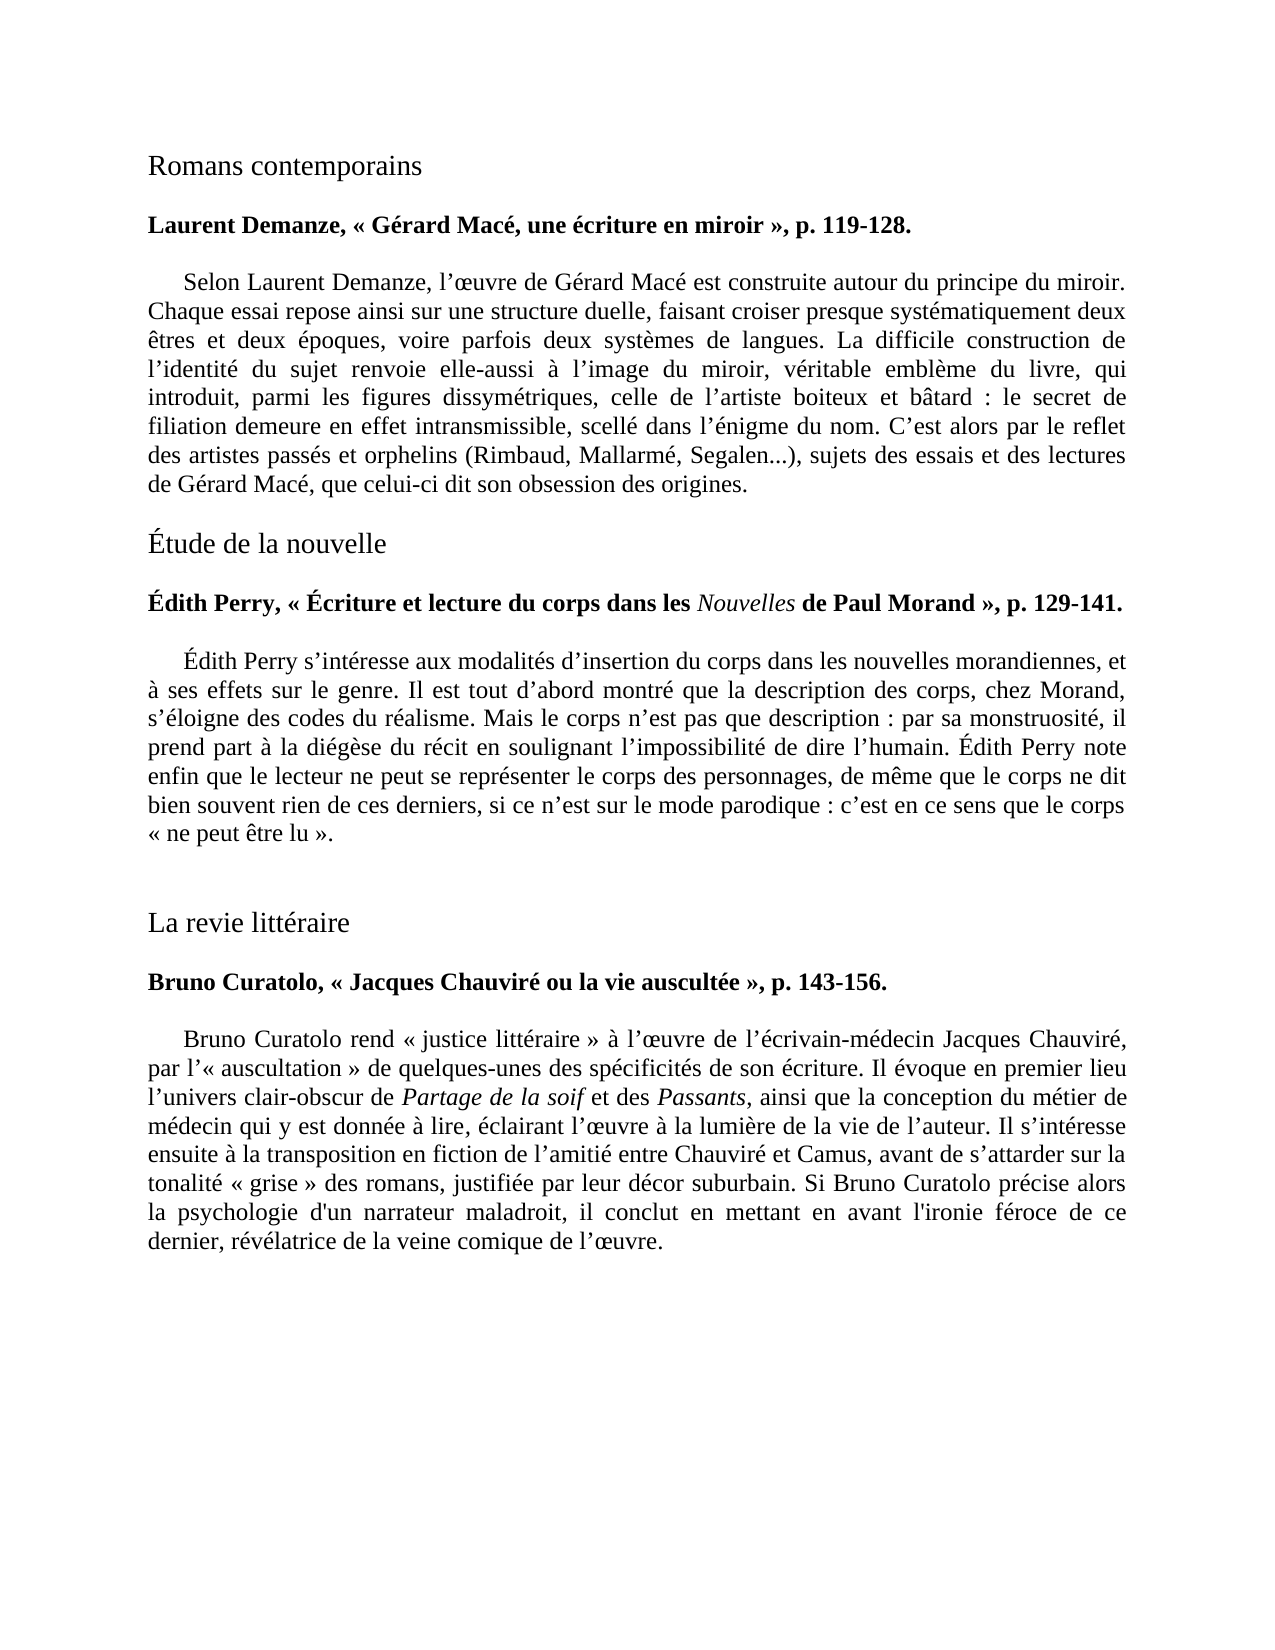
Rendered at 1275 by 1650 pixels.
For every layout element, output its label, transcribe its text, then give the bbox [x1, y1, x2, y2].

text Étude de la nouvelle [148, 526, 1127, 560]
text Selon Laurent Demanze, l’œuvre de Gérard Macé est construite autour du principe du miroir. Chaque essai repose ainsi sur une structure duelle, faisant croiser presque systématiquement deux êtres et deux époques, voire parfois deux systèmes de langues. La difficile construction de l’identité du sujet renvoie elle-aussi à l’image du miroir, véritable emblème du livre, qui introduit, parmi les figures dissymétriques, celle de l’artiste boiteux et bâtard : le secret de filiation demeure en effet intransmissible, scellé dans l’énigme du nom. C’est alors par le reflet des artistes passés et orphelins (Rimbaud, Mallarmé, Segalen...), sujets des essais et des lectures de Gérard Macé, que celui-ci dit son obsession des origines. [148, 267, 1127, 497]
text Romans contemporains [148, 148, 1127, 181]
text La revie littéraire [148, 905, 1127, 938]
text Édith Perry s’intéresse aux modalités d’insertion du corps dans les nouvelles morandiennes, et à ses effets sur le genre. Il est tout d’abord montré que la description des corps, chez Morand, s’éloigne des codes du réalisme. Mais le corps n’est pas que description : par sa monstruosité, il prend part à la diégèse du récit en soulignant l’impossibilité de dire l’humain. Édith Perry note enfin que le lecteur ne peut se représenter le corps des personnages, de même que le corps ne dit bien souvent rien de ces derniers, si ce n’est sur le mode parodique : c’est en ce sens que le corps « ne peut être lu ». [148, 646, 1127, 847]
text Bruno Curatolo rend « justice littéraire » à l’œuvre de l’écrivain-médecin Jacques Chauviré, par l’« auscultation » de quelques-unes des spécificités de son écriture. Il évoque en premier lieu l’univers clair-obscur de Partage de la soif et des Passants, ainsi que la conception du métier de médecin qui y est donnée à lire, éclairant l’œuvre à la lumière de la vie de l’auteur. Il s’intéresse ensuite à la transposition en fiction de l’amitié entre Chauviré et Camus, avant de s’attarder sur la tonalité « grise » des romans, justifiée par leur décor suburbain. Si Bruno Curatolo précise alors la psychologie d'un narrateur maladroit, il conclut en mettant en avant l'ironie féroce de ce dernier, révélatrice de la veine comique de l’œuvre. [148, 1024, 1127, 1254]
text Laurent Demanze, « Gérard Macé, une écriture en miroir », p. 119-128. [148, 210, 1127, 239]
text Édith Perry, « Écriture et lecture du corps dans les Nouvelles de Paul Morand », p. 129-141. [148, 588, 1127, 617]
text Bruno Curatolo, « Jacques Chauviré ou la vie auscultée », p. 143-156. [148, 967, 1127, 996]
